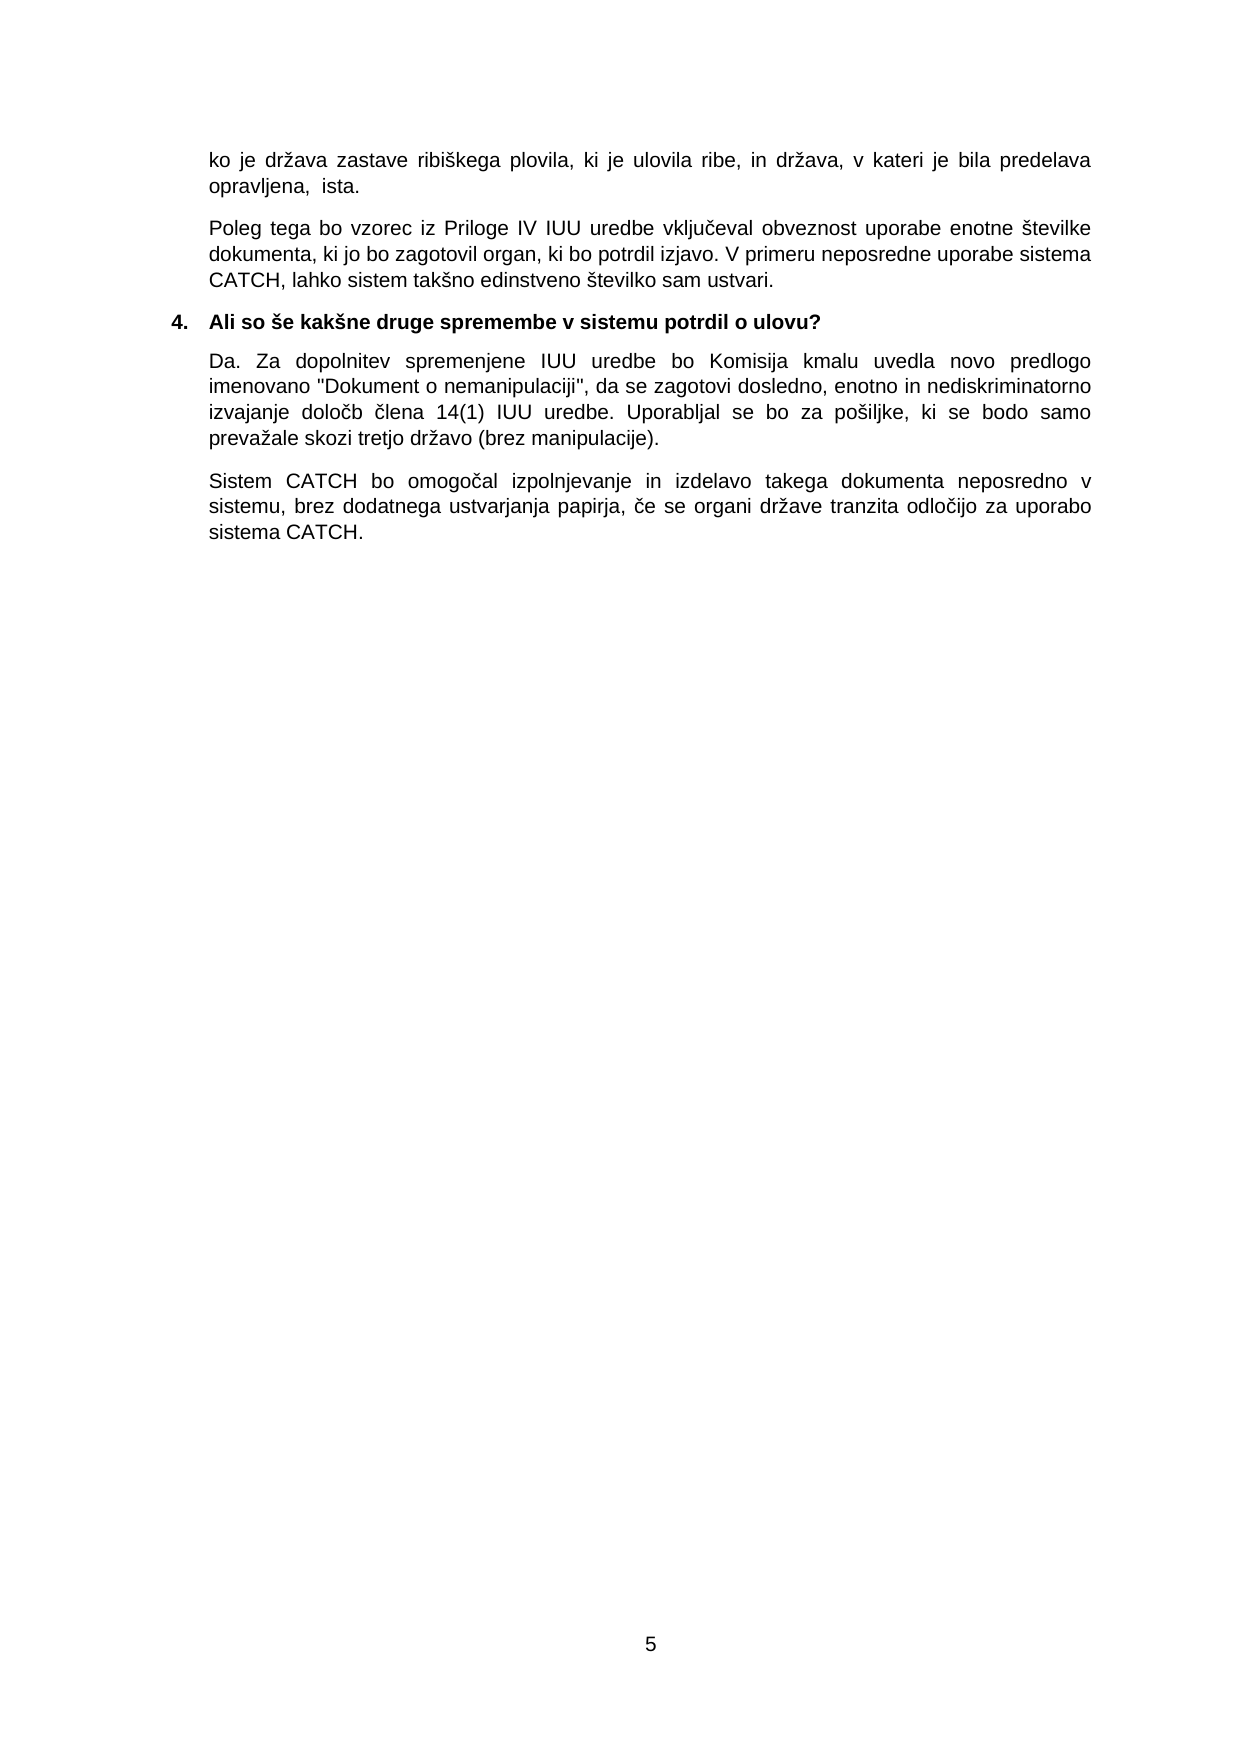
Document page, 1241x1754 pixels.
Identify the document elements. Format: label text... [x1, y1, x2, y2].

text Da. Za dopolnitev spremenjene IUU uredbe bo Komisija kmalu uvedla novo predlogo imenovano "Dokument o nemanipulaciji", da se zagotovi dosledno, enotno in nediskriminatorno izvajanje določb člena 14(1) IUU uredbe. Uporabljal se bo za pošiljke, ki se bodo samo prevažale skozi tretjo državo (brez manipulacije). [208, 348, 1093, 450]
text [208, 148, 1093, 197]
text Poleg tega bo vzorec iz Priloge IV IUU uredbe vključeval obveznost uporabe enotne številke dokumenta, ki jo bo zagotovil organ, ki bo potrdil izjavo. V primeru neposredne uporabe sistema CATCH, lahko sistem takšno edinstveno številko sam ustvari. [208, 216, 1093, 292]
text Ali so še kakšne druge spremembe v sistemu potrdil o ulovu? [171, 310, 1093, 334]
text Sistem CATCH bo omogočal izpolnjevanje in izdelavo takega dokumenta neposredno v sistemu, brez dodatnega ustvarjanja papirja, če se organi države tranzita odločijo za uporabo sistema CATCH. [208, 468, 1093, 544]
